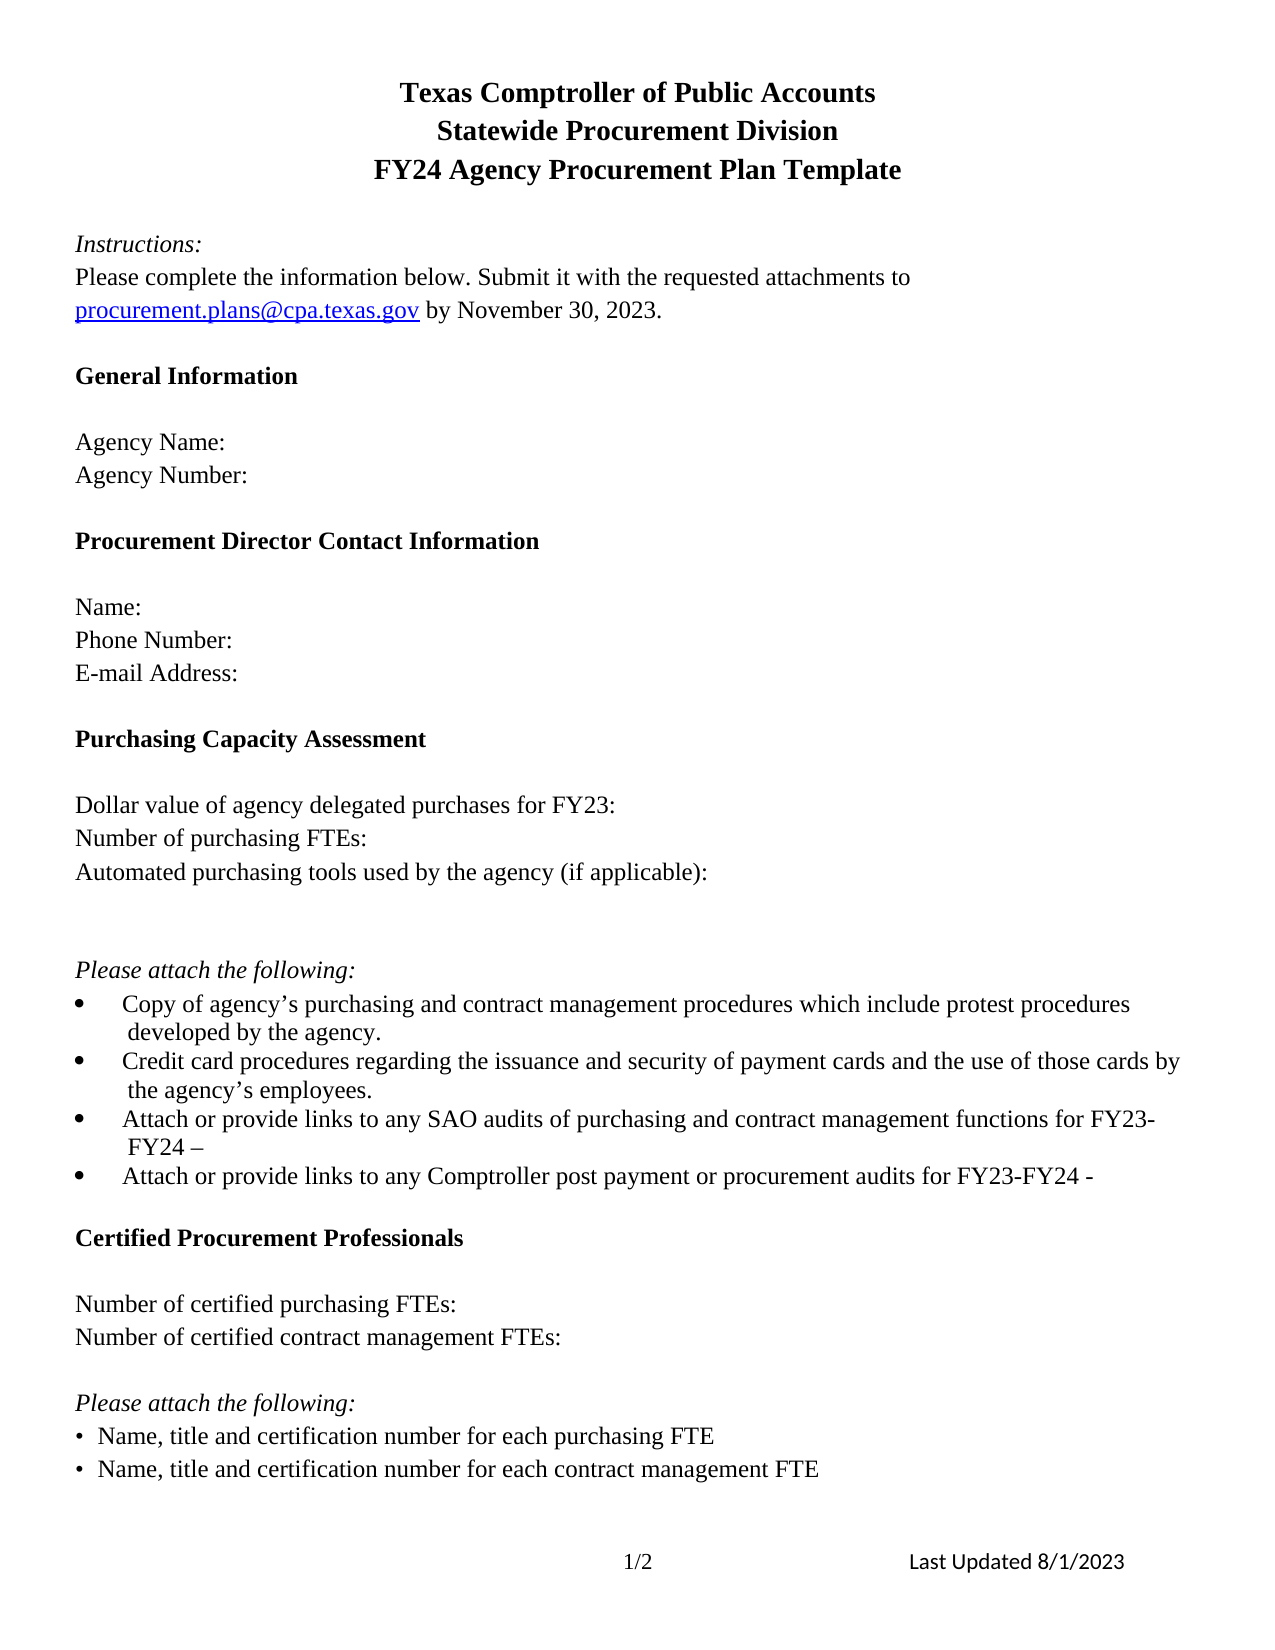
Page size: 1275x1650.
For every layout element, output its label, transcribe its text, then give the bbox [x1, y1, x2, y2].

text Number of purchasing FTEs: [75, 823, 1200, 852]
text Phone Number: [75, 625, 1200, 654]
list Attach or provide links to any SAO audits of purchasing and contract management functions for FY23-FY24 – [75, 1104, 1200, 1161]
text Number of certified purchasing FTEs: [75, 1289, 1200, 1318]
text Texas Comptroller of Public Accounts [75, 75, 1200, 108]
list Credit card procedures regarding the issuance and security of payment cards and the use of those cards by the agency’s employees. [75, 1046, 1200, 1104]
list Copy of agency’s purchasing and contract management procedures which include protest procedures developed by the agency. [75, 989, 1200, 1046]
text Instructions: [75, 229, 1200, 258]
text Statewide Procurement Division [75, 113, 1200, 147]
text Certified Procurement Professionals [75, 1223, 1200, 1252]
list Name, title and certification number for each purchasing FTE [75, 1421, 1200, 1450]
text Agency Number: [75, 460, 1200, 489]
text Agency Name: [75, 427, 1200, 456]
text Number of certified contract management FTEs: [75, 1322, 1200, 1351]
text E-mail Address: [75, 658, 1200, 687]
text Please attach the following: [75, 1388, 1200, 1417]
text Purchasing Capacity Assessment [75, 724, 1200, 753]
text FY24 Agency Procurement Plan Template [75, 152, 1200, 186]
list Name, title and certification number for each contract management FTE [75, 1454, 1200, 1483]
list Attach or provide links to any Comptroller post payment or procurement audits for FY23-FY24 - [75, 1161, 1200, 1190]
text Dollar value of agency delegated purchases for FY23: [75, 791, 1200, 819]
text Please complete the information below. Submit it with the requested attachments to procurement.plans@cpa.texas.gov by November 30, 2023. [75, 262, 1200, 324]
text Procurement Director Contact Information [75, 526, 1200, 555]
text Please attach the following: [75, 956, 1200, 984]
text General Information [75, 361, 1200, 390]
text Name: [75, 592, 1200, 621]
text Automated purchasing tools used by the agency (if applicable): [75, 857, 1200, 885]
